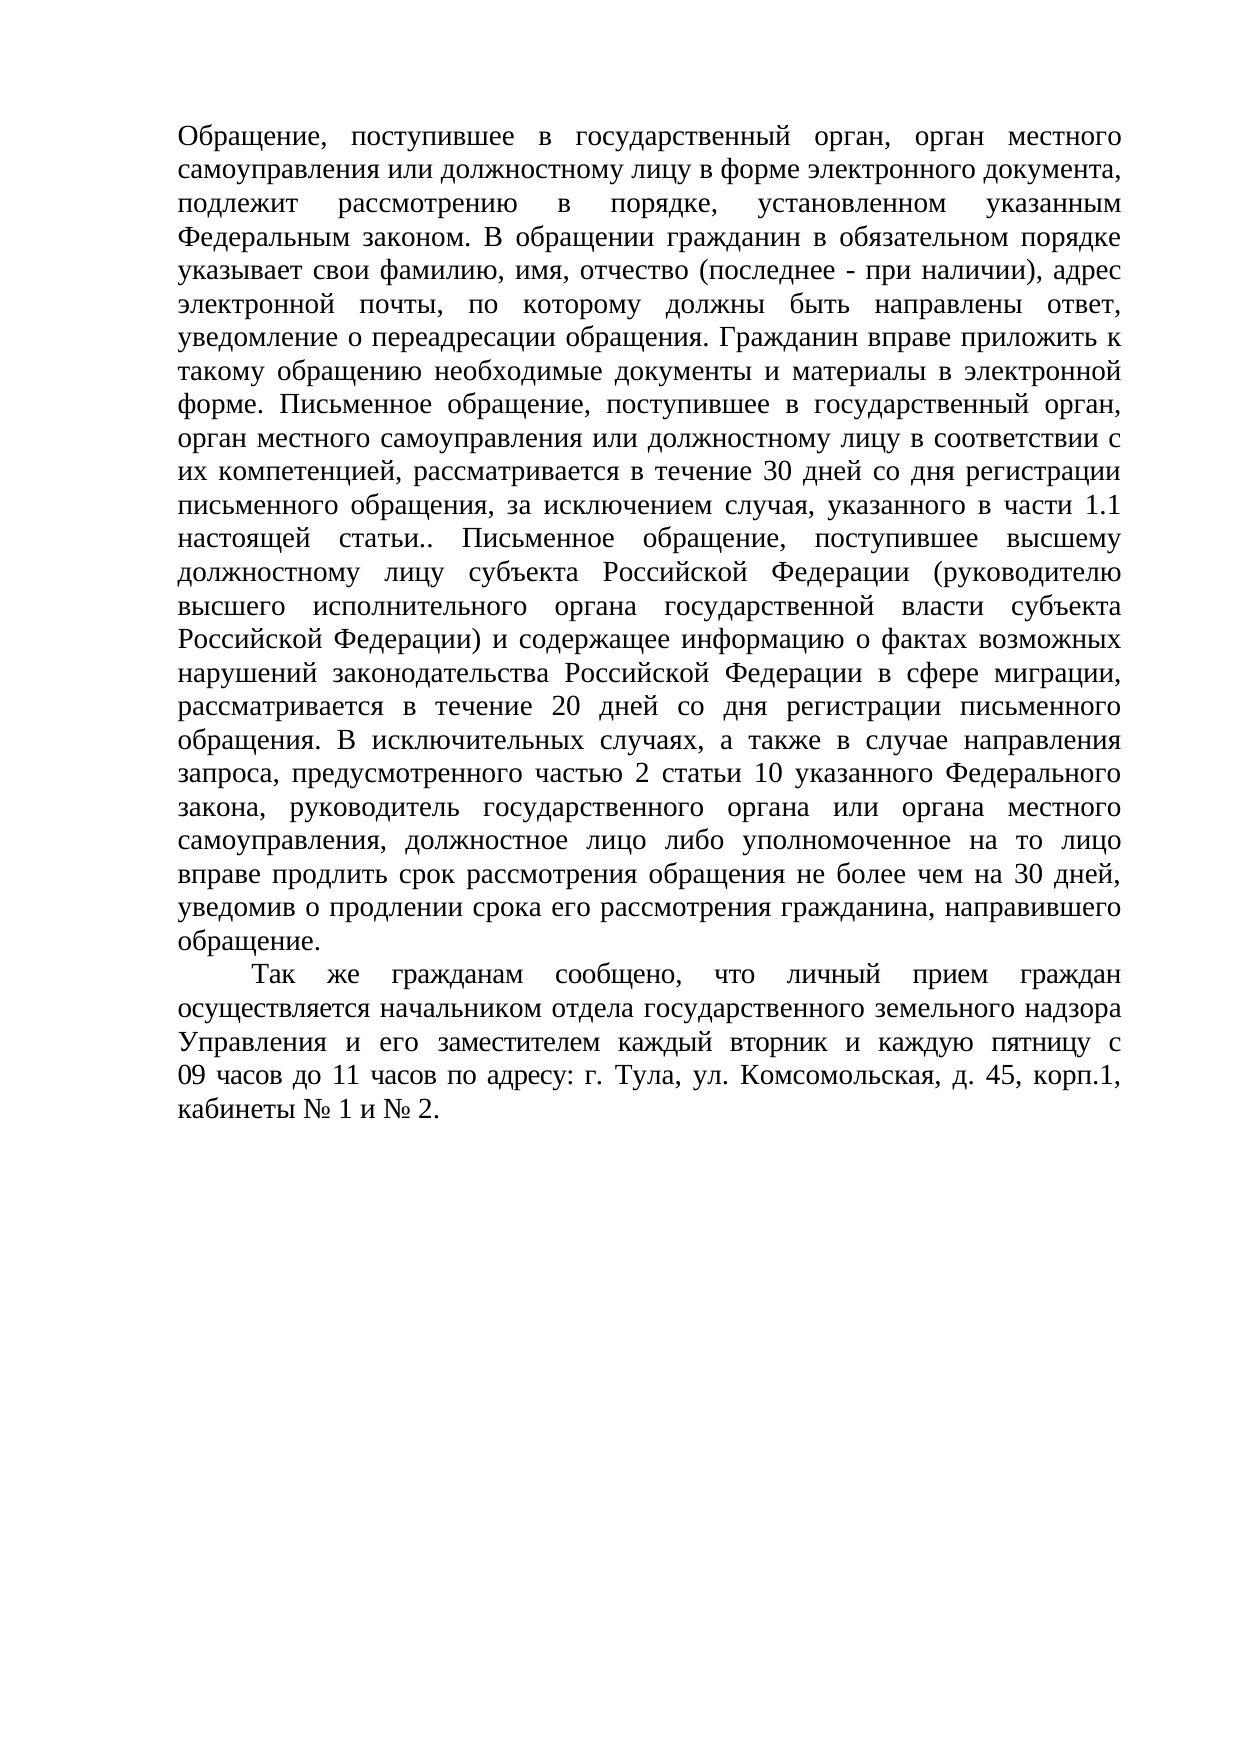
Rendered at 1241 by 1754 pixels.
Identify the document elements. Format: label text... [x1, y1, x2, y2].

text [177, 118, 1122, 957]
text Так же гражданам сообщено, что личный прием граждан осуществляется начальником отдела государственного земельного надзора Управления и его заместителем каждый вторник и каждую пятницу с 09 часов до 11 часов по адресу: г. Тула, ул. Комсомольская, д. 45, корп.1, кабинеты № 1 и № 2. [177, 957, 1122, 1124]
